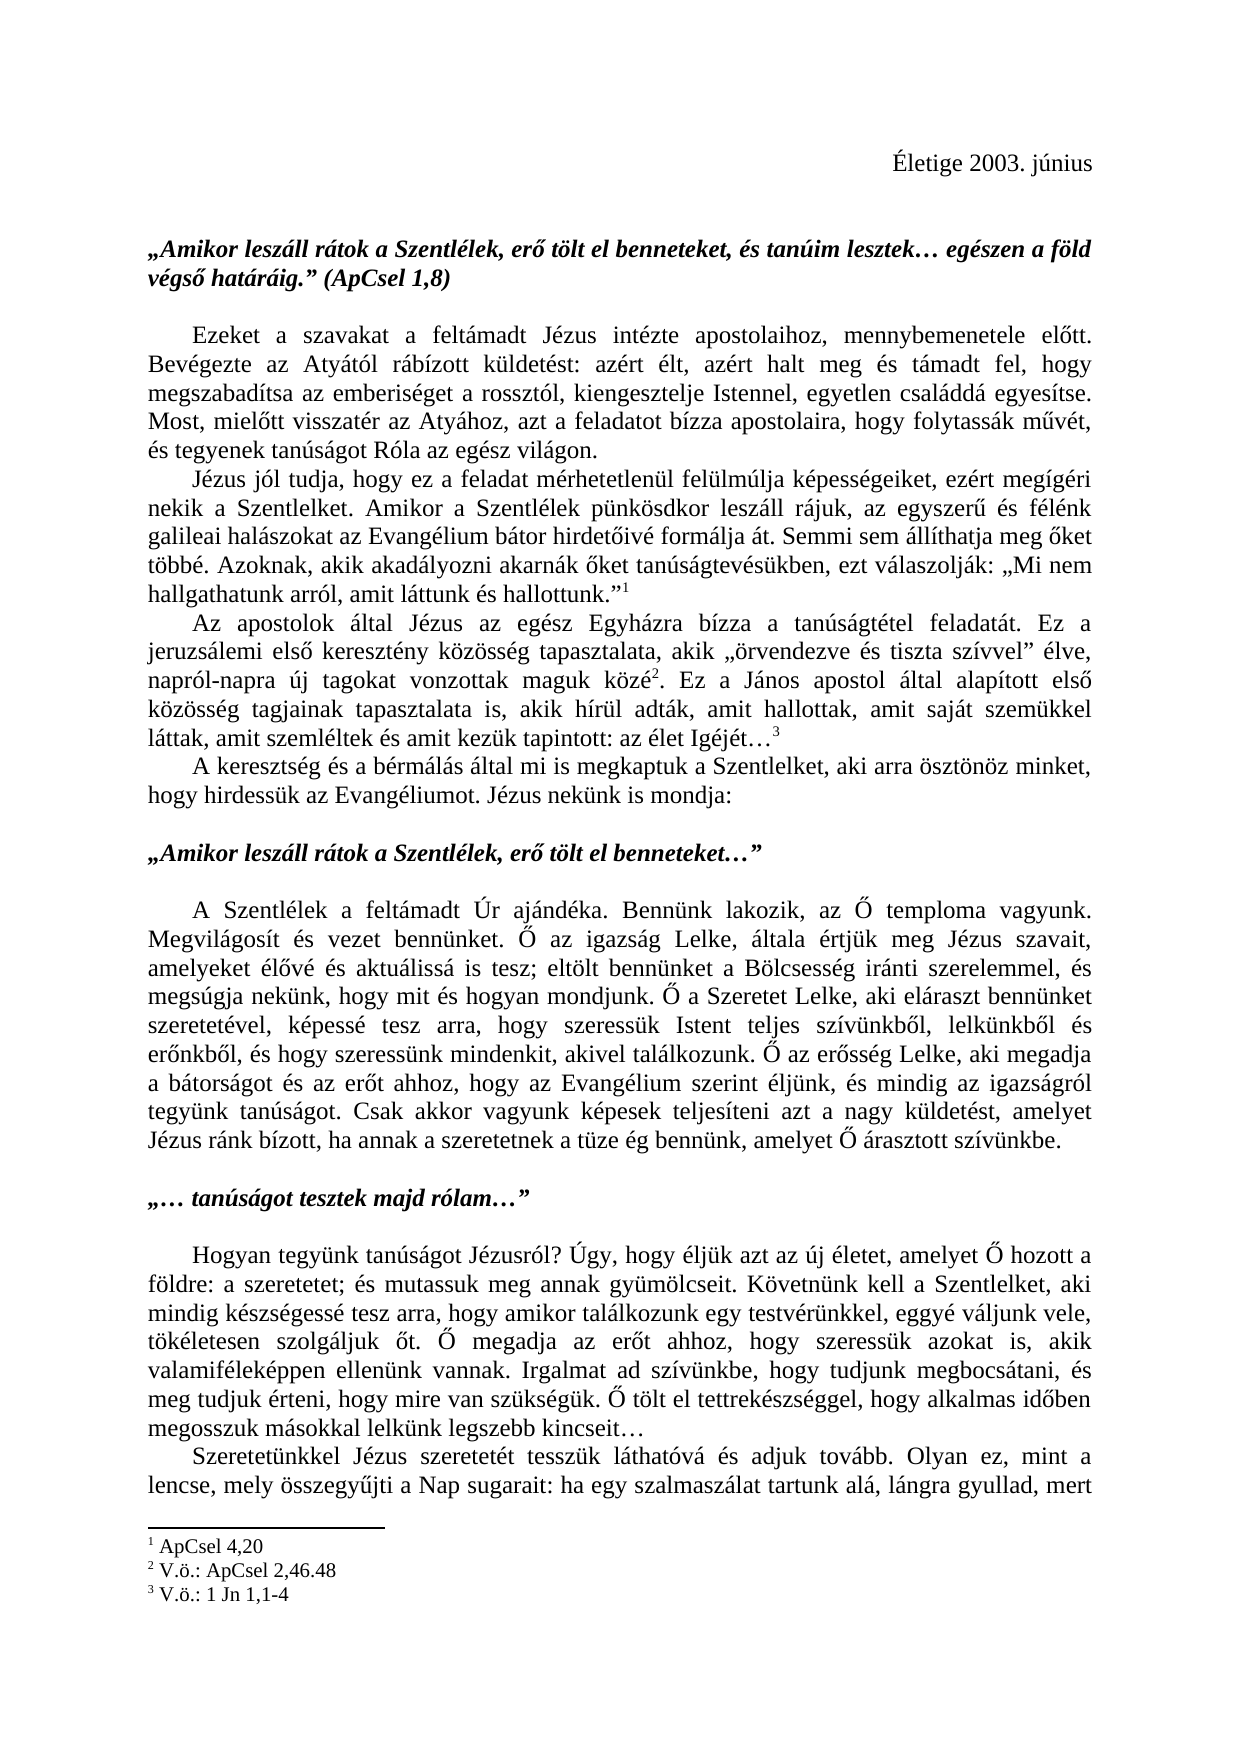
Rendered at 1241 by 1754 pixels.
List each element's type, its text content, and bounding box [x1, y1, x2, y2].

text A Szentlélek a feltámadt Úr ajándéka. Bennünk lakozik, az Ő temploma vagyunk. Megvilágosít és vezet bennünket. Ő az igazság Lelke, általa értjük meg Jézus szavait, amelyeket élővé és aktuálissá is tesz; eltölt bennünket a Bölcsesség iránti szerelemmel, és megsúgja nekünk, hogy mit és hogyan mondjunk. Ő a Szeretet Lelke, aki eláraszt bennünket szeretetével, képessé tesz arra, hogy szeressük Istent teljes szívünkből, lelkünkből és erőnkből, és hogy szeressünk mindenkit, akivel találkozunk. Ő az erősség Lelke, aki megadja a bátorságot és az erőt ahhoz, hogy az Evangélium szerint éljünk, és mindig az igazságról tegyünk tanúságot. Csak akkor vagyunk képesek teljesíteni azt a nagy küldetést, amelyet Jézus ránk bízott, ha annak a szeretetnek a tüze ég bennünk, amelyet Ő árasztott szívünkbe. [148, 895, 1093, 1154]
text „Amikor leszáll rátok a Szentlélek, erő tölt el benneteket, és tanúim lesztek… egészen a föld végső határáig.” (ApCsel 1,8) [148, 234, 1093, 291]
text „Amikor leszáll rátok a Szentlélek, erő tölt el benneteket…” [148, 838, 1093, 866]
text „… tanúságot tesztek majd rólam…” [148, 1183, 1093, 1211]
text Ezeket a szavakat a feltámadt Jézus intézte apostolaihoz, mennybemenetele előtt. Bevégezte az Atyától rábízott küldetést: azért élt, azért halt meg és támadt fel, hogy megszabadítsa az emberiséget a rossztól, kiengesztelje Istennel, egyetlen családdá egyesítse. Most, mielőtt visszatér az Atyához, azt a feladatot bízza apostolaira, hogy folytassák művét, és tegyenek tanúságot Róla az egész világon. [148, 320, 1093, 464]
text Az apostolok által Jézus az egész Egyházra bízza a tanúságtétel feladatát. Ez a jeruzsálemi első keresztény közösség tapasztalata, akik „örvendezve és tiszta szívvel” élve, napról-napra új tagokat vonzottak maguk közé. Ez a János apostol által alapított első közösség tagjainak tapasztalata is, akik hírül adták, amit hallottak, amit saját szemükkel láttak, amit szemléltek és amit kezük tapintott: az élet Igéjét… [148, 608, 1093, 751]
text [148, 1441, 1093, 1499]
text A keresztség és a bérmálás által mi is megkaptuk a Szentlelket, aki arra ösztönöz minket, hogy hirdessük az Evangéliumot. Jézus nekünk is mondja: [148, 751, 1093, 809]
text Jézus jól tudja, hogy ez a feladat mérhetetlenül felülmúlja képességeiket, ezért megígéri nekik a Szentlelket. Amikor a Szentlélek pünkösdkor leszáll rájuk, az egyszerű és félénk galileai halászokat az Evangélium bátor hirdetőivé formálja át. Semmi sem állíthatja meg őket többé. Azoknak, akik akadályozni akarnák őket tanúságtevésükben, ezt válaszolják: „Mi nem hallgathatunk arról, amit láttunk és hallottunk.” [148, 464, 1093, 608]
text Hogyan tegyünk tanúságot Jézusról? Úgy, hogy éljük azt az új életet, amelyet Ő hozott a földre: a szeretetet; és mutassuk meg annak gyümölcseit. Követnünk kell a Szentlelket, aki mindig készségessé tesz arra, hogy amikor találkozunk egy testvérünkkel, eggyé váljunk vele, tökéletesen szolgáljuk őt. Ő megadja az erőt ahhoz, hogy szeressük azokat is, akik valamiféleképpen ellenünk vannak. Irgalmat ad szívünkbe, hogy tudjunk megbocsátani, és meg tudjuk érteni, hogy mire van szükségük. Ő tölt el tettrekészséggel, hogy alkalmas időben megosszuk másokkal lelkünk legszebb kincseit… [148, 1240, 1093, 1441]
text Életige 2003. június [148, 148, 1093, 176]
